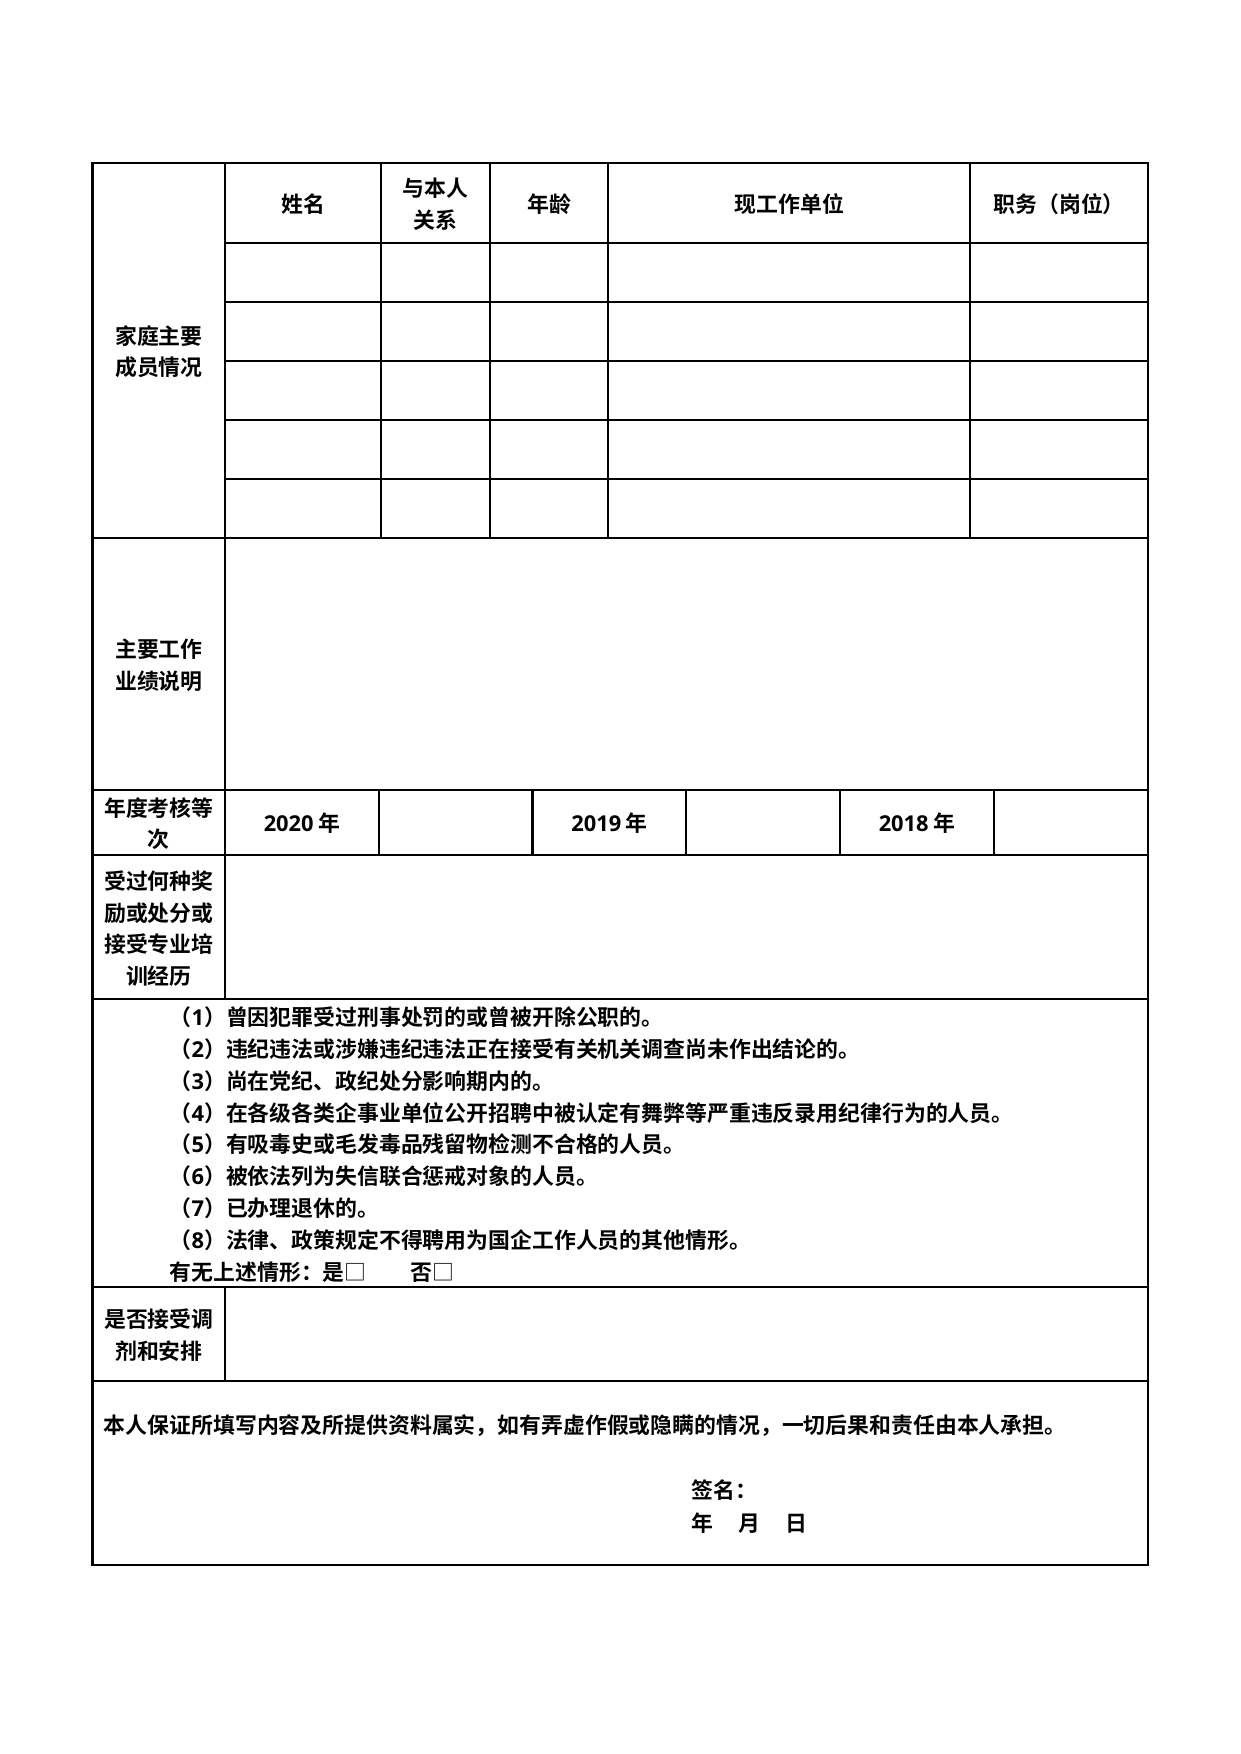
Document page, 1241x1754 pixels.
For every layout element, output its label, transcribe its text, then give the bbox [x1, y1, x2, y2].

table_cell 现工作单位 [609, 164, 969, 242]
table_cell [226, 1288, 1147, 1380]
table_cell [687, 791, 839, 854]
table_cell [609, 244, 969, 301]
table_cell 2018年 [841, 791, 993, 854]
table_cell 本人保证所填写内容及所提供资料属实，如有弄虚作假或隐瞒的情况，一切后果和责任由本人承担。 签名： 年 月 日 [94, 1382, 1147, 1564]
table_cell [609, 362, 969, 419]
table_cell [971, 244, 1147, 301]
table_cell [226, 856, 1147, 998]
table_cell [491, 303, 607, 360]
table_cell [971, 303, 1147, 360]
table_cell [995, 791, 1147, 854]
table_cell 与本人关系 [382, 164, 489, 242]
table_cell [971, 480, 1147, 537]
table_cell 职务（岗位） [971, 164, 1147, 242]
table_cell [609, 421, 969, 478]
table_cell [226, 539, 1147, 789]
table_cell [382, 244, 489, 301]
table_cell 2019年 [534, 791, 685, 854]
table_cell [226, 421, 380, 478]
table_cell （1）曾因犯罪受过刑事处罚的或曾被开除公职的。 （2）违纪违法或涉嫌违纪违法正在接受有关机关调查尚未作出结论的。 （3）尚在党纪、政纪处分影响期内的。 （4）在各级各类企事业单位公开招聘中被认定有舞弊等严重违反录用纪律行为的人员。 （5）有吸毒史或毛发毒品残留物检测不合格的人员。 （6）被依法列为失信联合惩戒对象的人员。 （7）已办理退休的。 （8）法律、政策规定不得聘用为国企工作人员的其他情形。 有无上述情形：是□ 否□ [94, 1000, 1147, 1286]
table_cell 姓名 [226, 164, 380, 242]
table_cell [491, 421, 607, 478]
table_cell [382, 421, 489, 478]
table_cell [226, 303, 380, 360]
table_cell [609, 303, 969, 360]
table_cell [491, 244, 607, 301]
table_cell [382, 362, 489, 419]
table_cell [609, 480, 969, 537]
table_cell 年度考核等次 [94, 791, 224, 854]
table_cell 主要工作 业绩说明 [94, 539, 224, 789]
table_cell 是否接受调剂和安排 [94, 1288, 224, 1380]
table_cell 年龄 [491, 164, 607, 242]
table_cell 2020年 [226, 791, 378, 854]
table_cell 受过何种奖励或处分或接受专业培训经历 [94, 856, 224, 998]
table_cell [380, 791, 531, 854]
table_cell [971, 421, 1147, 478]
table_cell [382, 480, 489, 537]
table_cell [226, 362, 380, 419]
table_cell [491, 480, 607, 537]
table_cell 家庭主要 成员情况 [94, 164, 224, 537]
table_cell [971, 362, 1147, 419]
table_cell [226, 480, 380, 537]
table_cell [491, 362, 607, 419]
table_cell [226, 244, 380, 301]
table_cell [382, 303, 489, 360]
